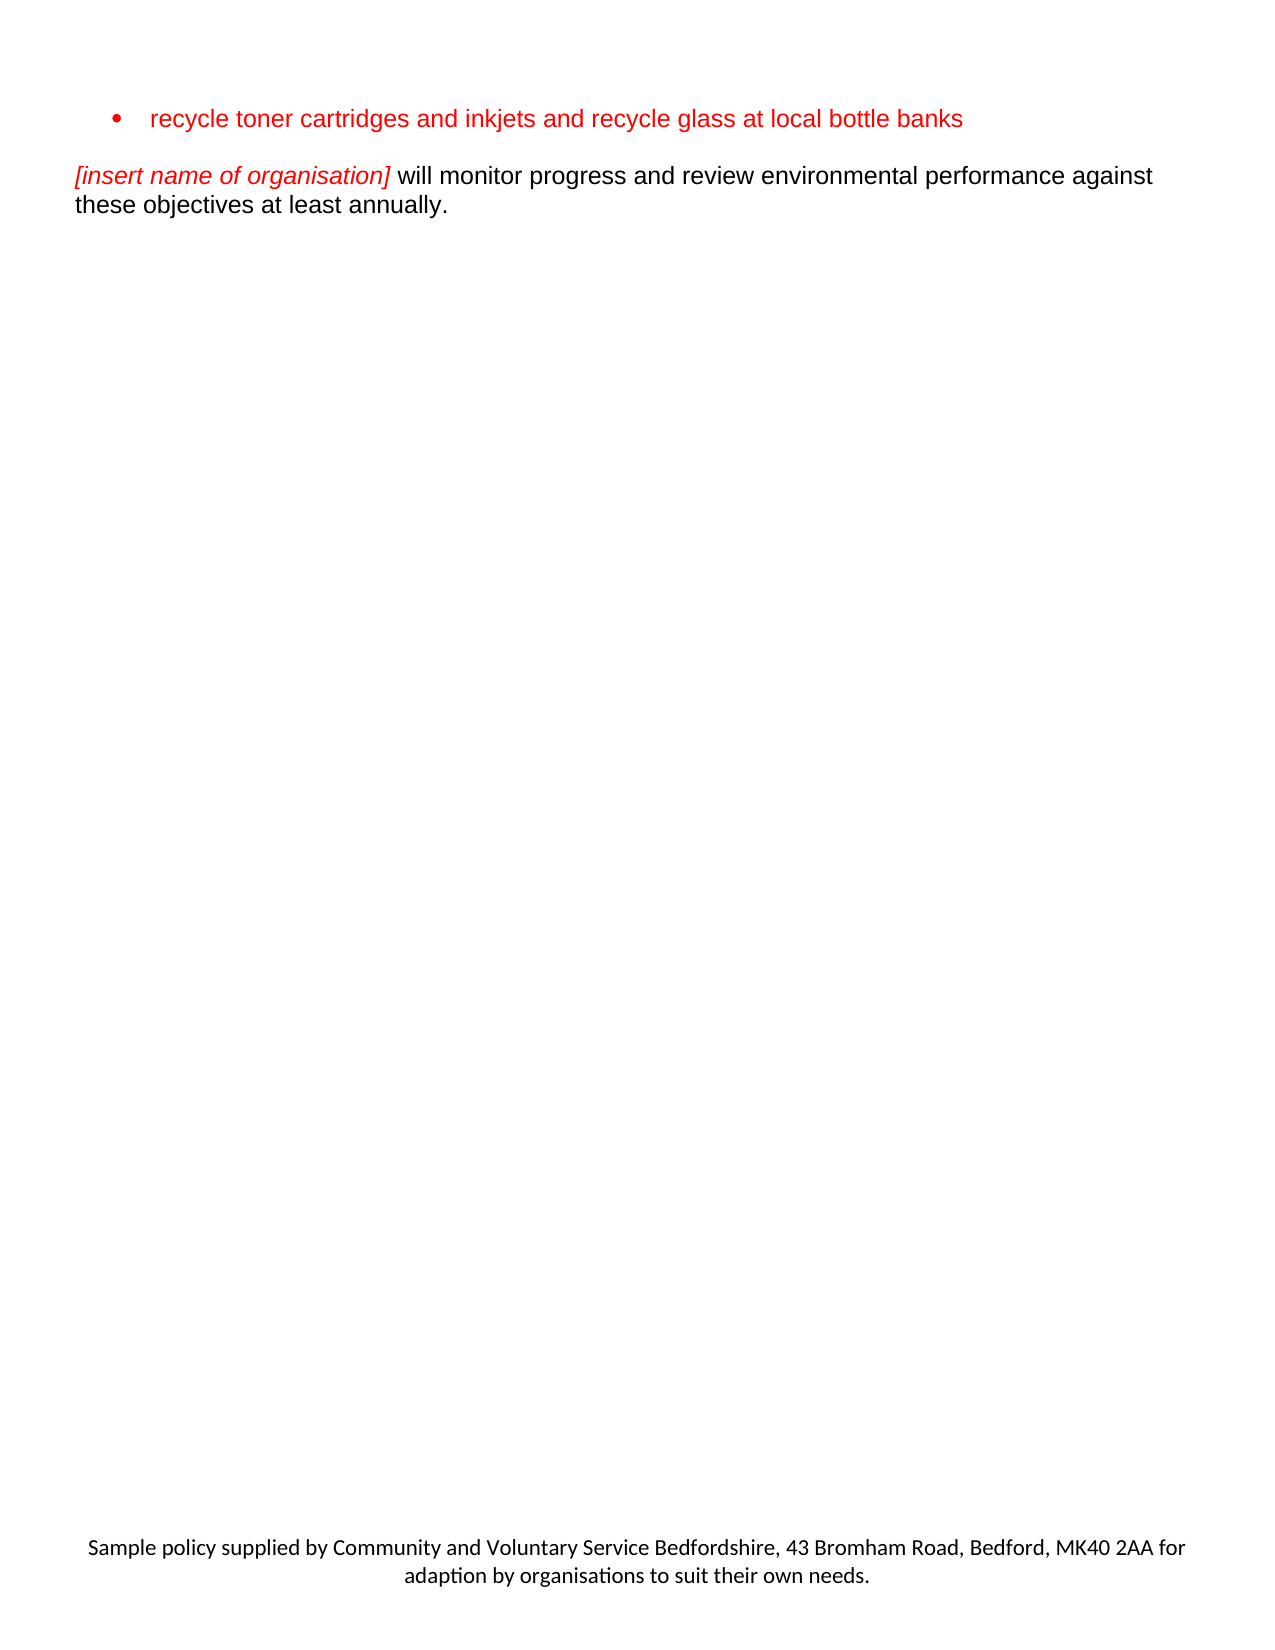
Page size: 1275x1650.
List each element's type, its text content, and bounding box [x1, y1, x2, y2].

list recycle toner cartridges and inkjets and recycle glass at local bottle banks [112, 104, 1200, 133]
text [insert name of organisation] will monitor progress and review environmental performance against these objectives at least annually. [75, 161, 1200, 219]
